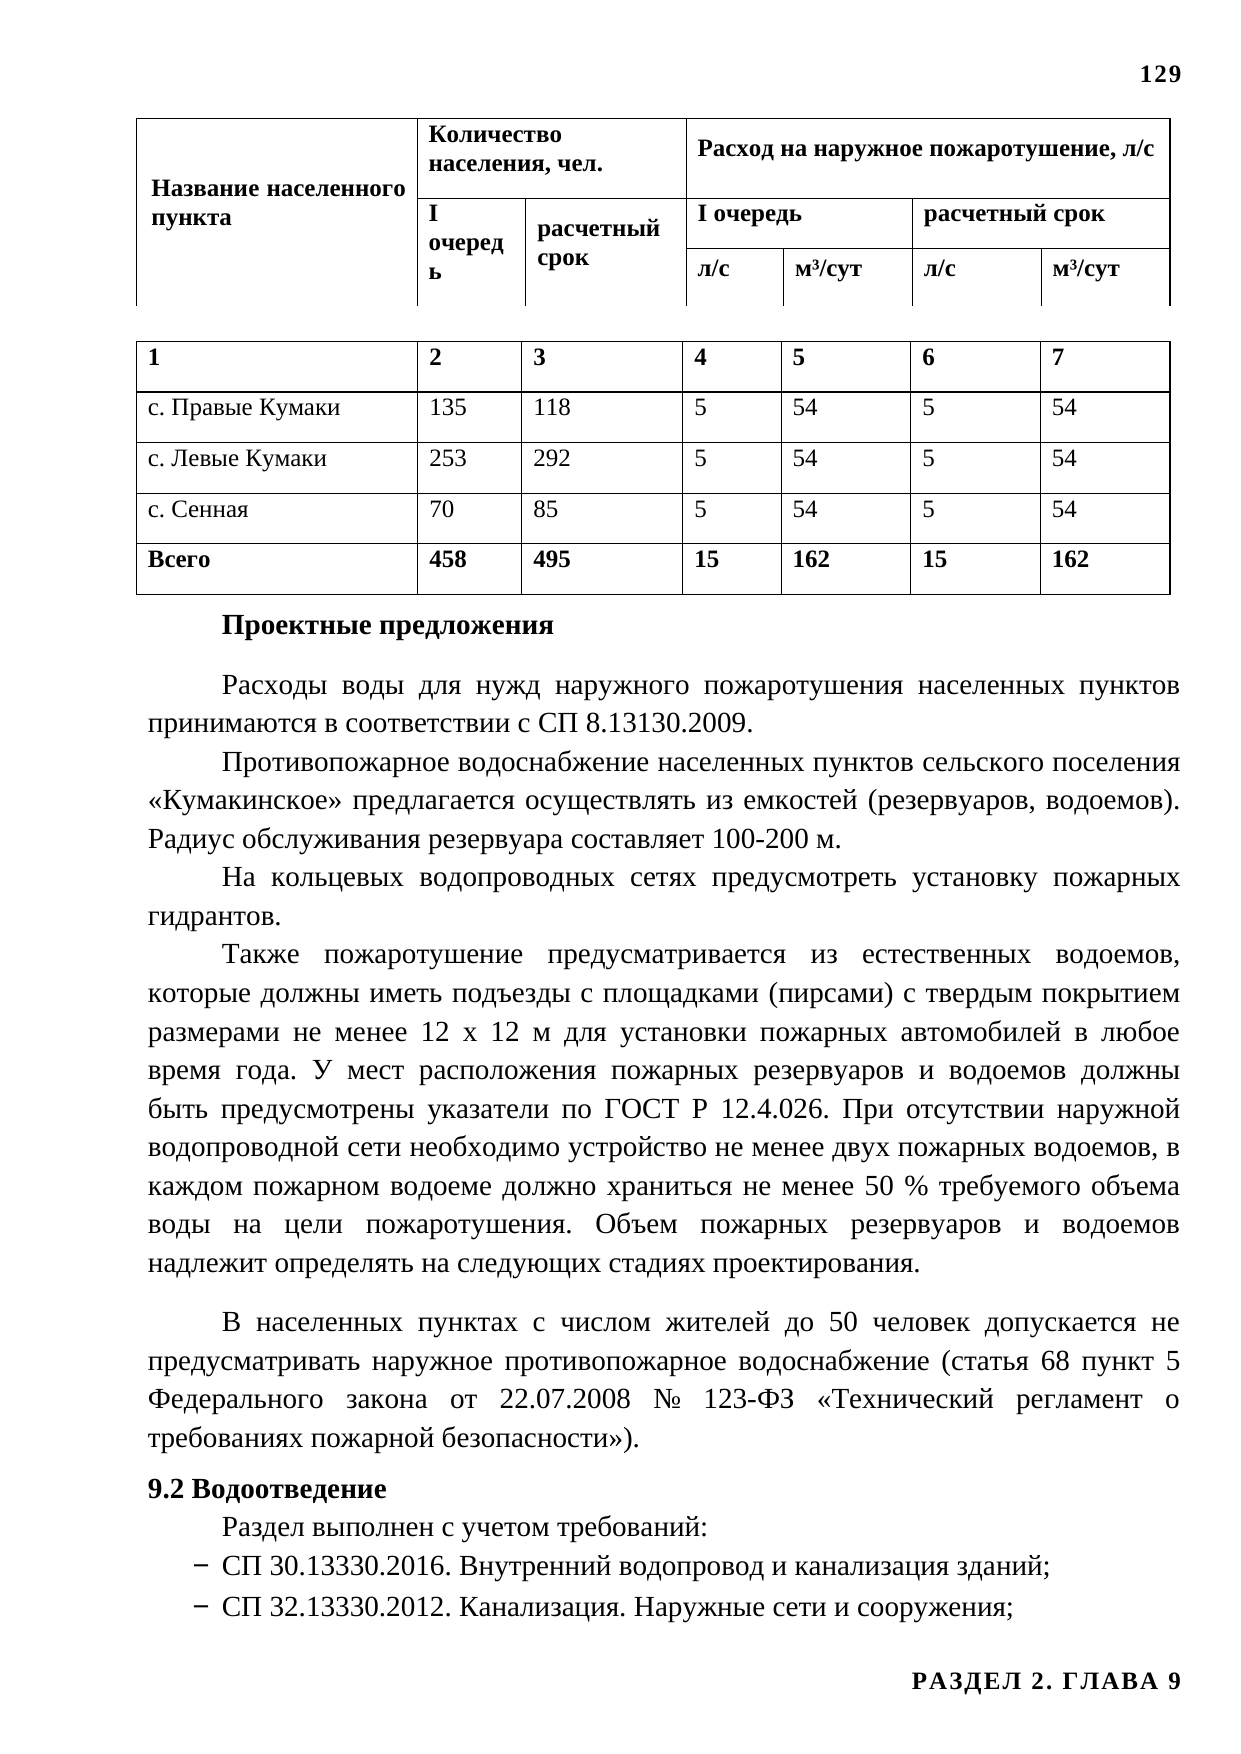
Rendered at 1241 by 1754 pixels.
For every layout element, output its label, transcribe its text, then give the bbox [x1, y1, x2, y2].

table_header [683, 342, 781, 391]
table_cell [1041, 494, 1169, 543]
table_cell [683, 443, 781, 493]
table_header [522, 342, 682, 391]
text Расходы воды для нужд наружного пожаротушения населенных пунктов принимаются в соответствии с СП 8.13130.2009. [148, 667, 1181, 739]
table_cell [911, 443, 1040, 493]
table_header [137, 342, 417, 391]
text В населенных пунктах с числом жителей до 50 человек допускается не предусматривать наружное противопожарное водоснабжение (статья 68 пункт 5 Федерального закона от 22.07.2008 № 123-ФЗ «Технический регламент о требованиях пожарной безопасности»). [148, 1304, 1181, 1453]
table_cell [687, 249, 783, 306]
list СП 30.13330.2016. Внутренний водопровод и канализация зданий; [148, 1548, 1181, 1584]
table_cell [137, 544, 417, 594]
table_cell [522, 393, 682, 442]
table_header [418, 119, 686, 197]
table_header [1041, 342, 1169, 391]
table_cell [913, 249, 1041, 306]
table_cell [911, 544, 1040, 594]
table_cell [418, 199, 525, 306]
text Также пожаротушение предусматривается из естественных водоемов, которые должны иметь подъезды с площадками (пирсами) с твердым покрытием размерами не менее 12 х 12 м для установки пожарных автомобилей в любое время года. У мест расположения пожарных резервуаров и водоемов должны быть предусмотрены указатели по ГОСТ Р 12.4.026. При отсутствии наружной водопроводной сети необходимо устройство не менее двух пожарных водоемов, в каждом пожарном водоеме должно храниться не менее 50 % требуемого объема воды на цели пожаротушения. Объем пожарных резервуаров и водоемов надлежит определять на следующих стадиях проектирования. [148, 937, 1181, 1278]
subtitle 9.2 Водоотведение [148, 1471, 1181, 1504]
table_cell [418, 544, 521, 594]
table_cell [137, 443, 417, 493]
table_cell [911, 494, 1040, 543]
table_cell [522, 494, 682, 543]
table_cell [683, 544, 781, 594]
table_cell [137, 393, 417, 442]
text Противопожарное водоснабжение населенных пунктов сельского поселения «Кумакинское» предлагается осуществлять из емкостей (резервуаров, водоемов). Радиус обслуживания резервуара составляет 100-200 м. [148, 744, 1181, 854]
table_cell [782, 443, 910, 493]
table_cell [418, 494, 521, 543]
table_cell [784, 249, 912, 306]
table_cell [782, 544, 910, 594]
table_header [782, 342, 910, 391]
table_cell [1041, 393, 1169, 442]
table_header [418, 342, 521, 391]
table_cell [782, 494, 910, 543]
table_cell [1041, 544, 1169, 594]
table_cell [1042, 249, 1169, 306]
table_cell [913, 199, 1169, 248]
text Проектные предложения [148, 607, 1166, 641]
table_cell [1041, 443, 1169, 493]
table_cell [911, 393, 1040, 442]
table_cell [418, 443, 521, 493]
text Раздел выполнен с учетом требований: [148, 1509, 1181, 1543]
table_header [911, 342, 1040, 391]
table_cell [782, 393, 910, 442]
text На кольцевых водопроводных сетях предусмотреть установку пожарных гидрантов. [148, 859, 1181, 932]
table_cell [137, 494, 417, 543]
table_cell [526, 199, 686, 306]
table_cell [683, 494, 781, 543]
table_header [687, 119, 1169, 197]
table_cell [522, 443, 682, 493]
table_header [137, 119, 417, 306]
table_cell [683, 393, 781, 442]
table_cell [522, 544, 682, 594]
list СП 32.13330.2012. Канализация. Наружные сети и сооружения; [148, 1589, 1181, 1626]
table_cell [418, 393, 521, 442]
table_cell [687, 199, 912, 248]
